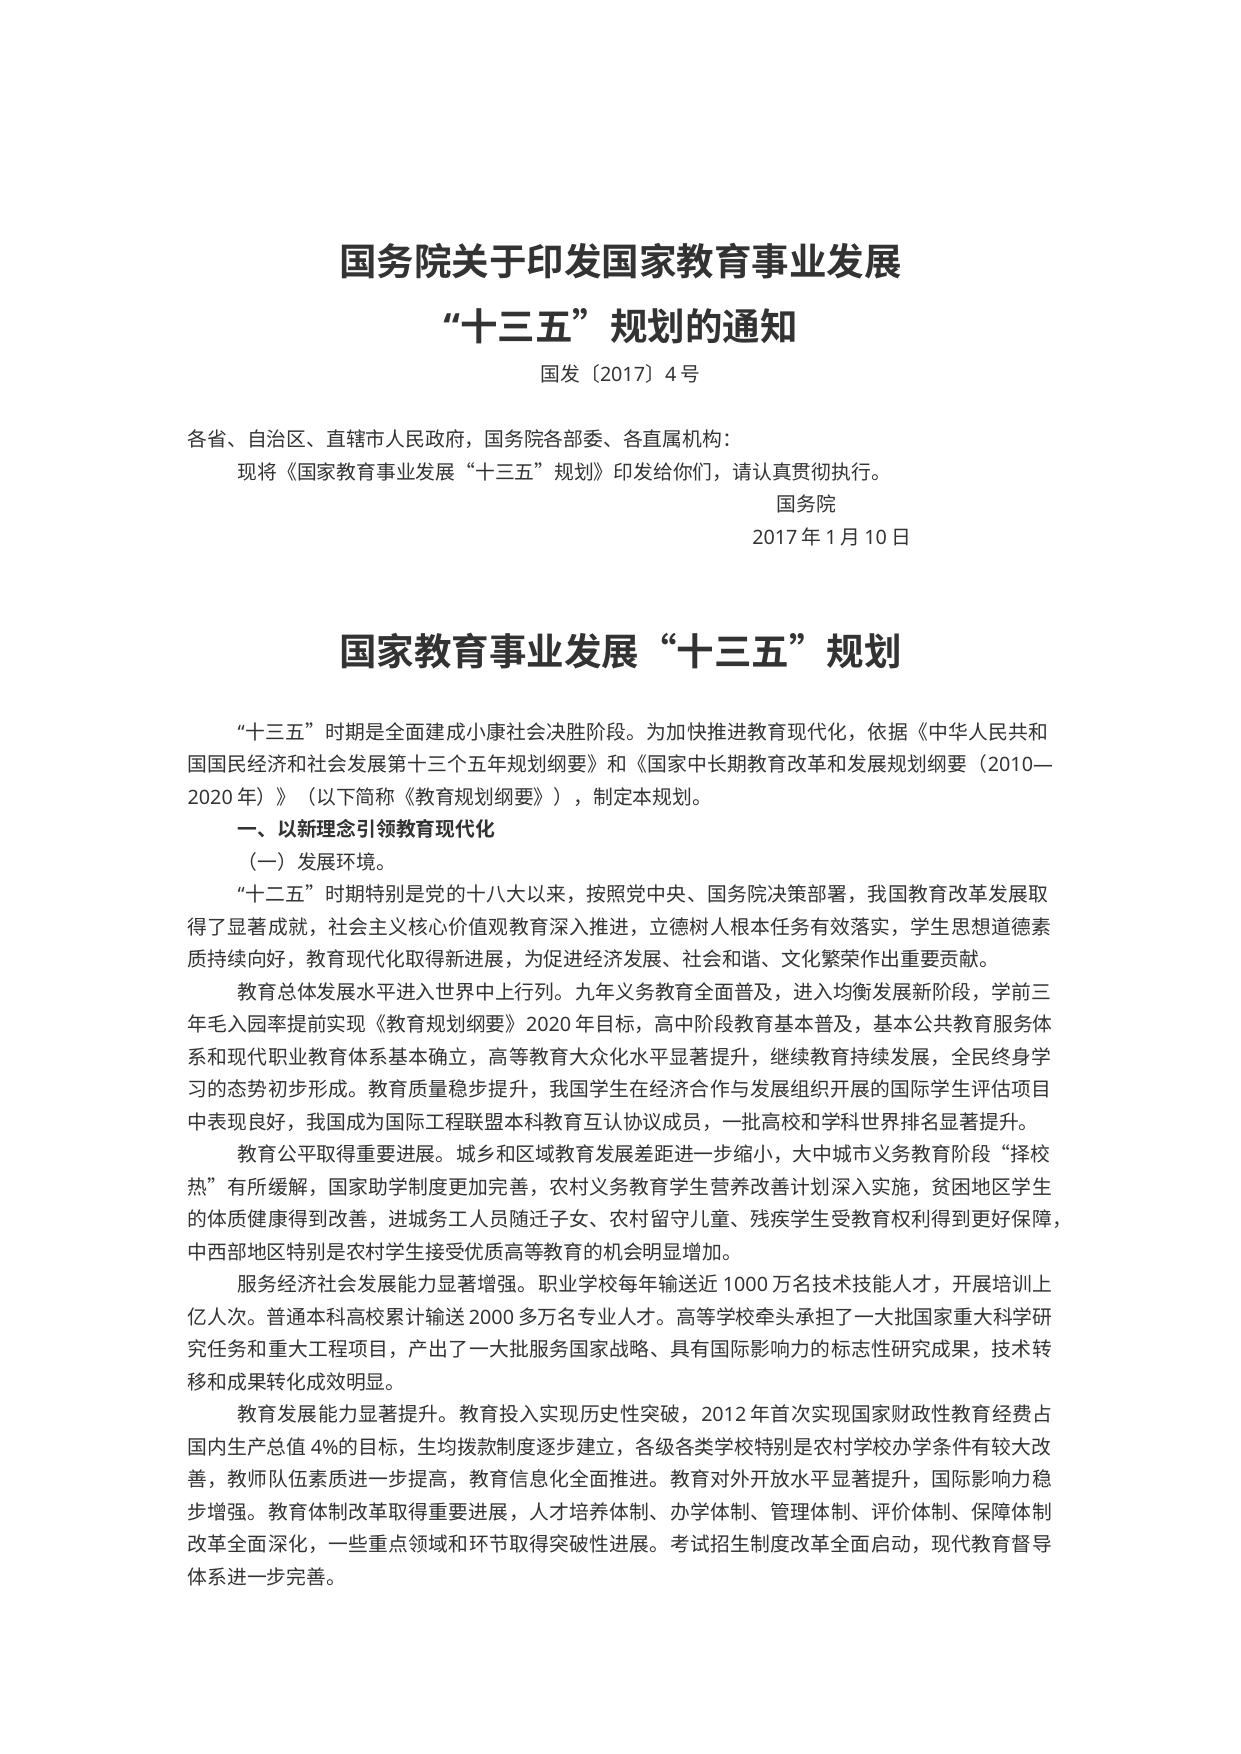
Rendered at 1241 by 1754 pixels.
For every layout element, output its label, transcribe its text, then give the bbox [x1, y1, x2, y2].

text 国家教育事业发展“十三五”规划 [187, 617, 1053, 682]
text 教育发展能力显著提升。教育投入实现历史性突破，2012年首次实现国家财政性教育经费占国内生产总值4%的目标，生均拨款制度逐步建立，各级各类学校特别是农村学校办学条件有较大改善，教师队伍素质进一步提高，教育信息化全面推进。教育对外开放水平显著提升，国际影响力稳步增强。教育体制改革取得重要进展，人才培养体制、办学体制、管理体制、评价体制、保障体制改革全面深化，一些重点领域和环节取得突破性进展。考试招生制度改革全面启动，现代教育督导体系进一步完善。 [187, 1397, 1053, 1592]
text 教育公平取得重要进展。城乡和区域教育发展差距进一步缩小，大中城市义务教育阶段“择校热”有所缓解，国家助学制度更加完善，农村义务教育学生营养改善计划深入实施，贫困地区学生的体质健康得到改善，进城务工人员随迁子女、农村留守儿童、残疾学生受教育权利得到更好保障，中西部地区特别是农村学生接受优质高等教育的机会明显增加。 [187, 1137, 1053, 1267]
text 教育总体发展水平进入世界中上行列。九年义务教育全面普及，进入均衡发展新阶段，学前三年毛入园率提前实现《教育规划纲要》2020年目标，高中阶段教育基本普及，基本公共教育服务体系和现代职业教育体系基本确立，高等教育大众化水平显著提升，继续教育持续发展，全民终身学习的态势初步形成。教育质量稳步提升，我国学生在经济合作与发展组织开展的国际学生评估项目中表现良好，我国成为国际工程联盟本科教育互认协议成员，一批高校和学科世界排名显著提升。 [187, 974, 1053, 1137]
text “十二五”时期特别是党的十八大以来，按照党中央、国务院决策部署，我国教育改革发展取得了显著成就，社会主义核心价值观教育深入推进，立德树人根本任务有效落实，学生思想道德素质持续向好，教育现代化取得新进展，为促进经济发展、社会和谐、文化繁荣作出重要贡献。 [187, 877, 1053, 974]
text “十三五”时期是全面建成小康社会决胜阶段。为加快推进教育现代化，依据《中华人民共和国国民经济和社会发展第十三个五年规划纲要》和《国家中长期教育改革和发展规划纲要（2010—2020年）》（以下简称《教育规划纲要》），制定本规划。 [187, 714, 1053, 812]
text 各省、自治区、直辖市人民政府，国务院各部委、各直属机构： [187, 422, 1053, 454]
text 2017年1月10日 [187, 519, 1053, 584]
text “十三五”规划的通知 国发〔2017〕4号 [187, 292, 1053, 389]
text 一、以新理念引领教育现代化 [187, 812, 1053, 844]
text 现将《国家教育事业发展“十三五”规划》印发给你们，请认真贯彻执行。 [187, 454, 1053, 487]
text （一）发展环境。 [187, 844, 1053, 877]
text 服务经济社会发展能力显著增强。职业学校每年输送近1000万名技术技能人才，开展培训上亿人次。普通本科高校累计输送2000多万名专业人才。高等学校牵头承担了一大批国家重大科学研究任务和重大工程项目，产出了一大批服务国家战略、具有国际影响力的标志性研究成果，技术转移和成果转化成效明显。 [187, 1267, 1053, 1397]
text 国务院关于印发国家教育事业发展 [187, 227, 1053, 292]
text 国务院 [187, 487, 1053, 519]
